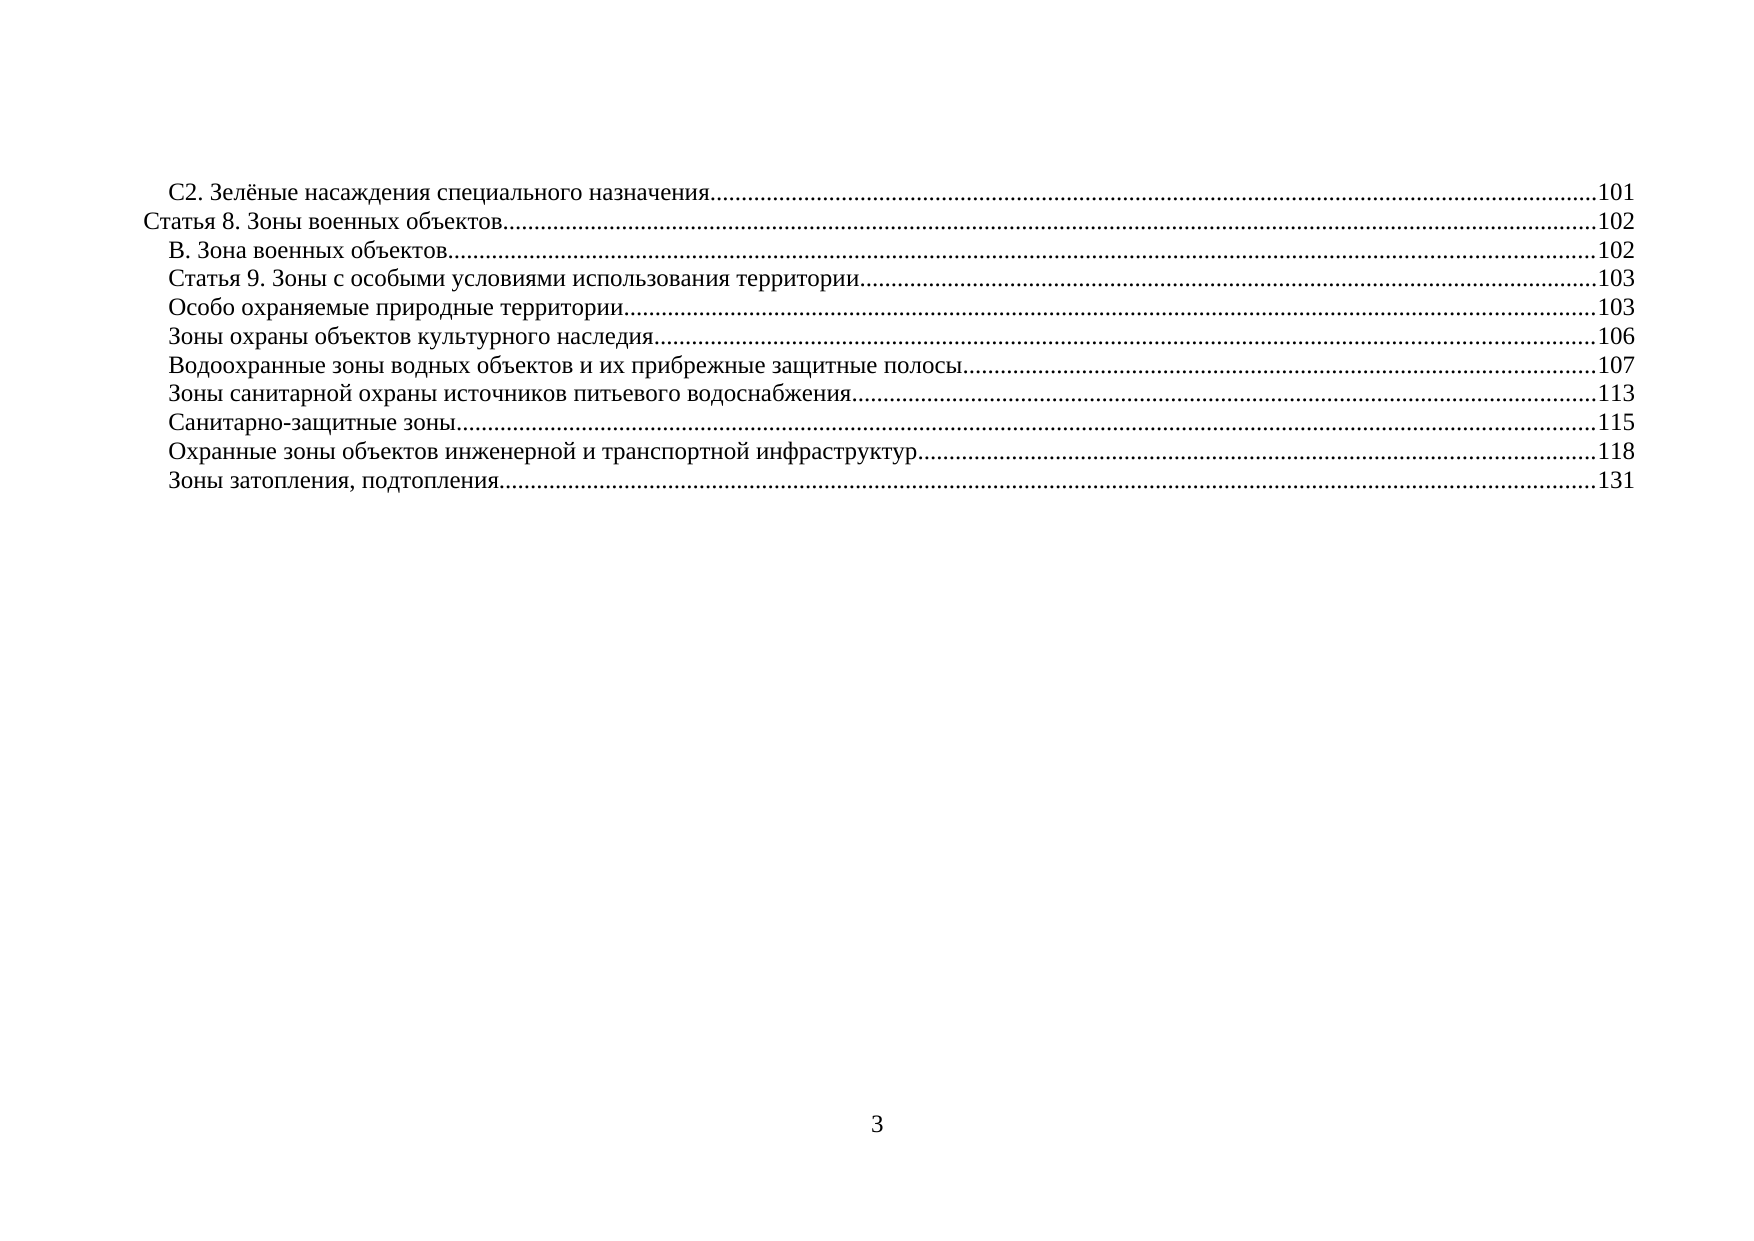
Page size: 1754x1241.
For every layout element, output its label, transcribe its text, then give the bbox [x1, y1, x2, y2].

text Охранные зоны объектов инженерной и транспортной инфраструктур 118 [168, 436, 1636, 465]
text Водоохранные зоны водных объектов и их прибрежные защитные полосы 107 [168, 350, 1636, 378]
text В. Зона военных объектов 102 [168, 235, 1636, 263]
text Статья 8. Зоны военных объектов 102 [143, 206, 1636, 235]
text Зоны затопления, подтопления 131 [168, 465, 1636, 493]
text Особо охраняемые природные территории 103 [168, 292, 1636, 321]
text Санитарно-защитные зоны 115 [168, 407, 1636, 436]
text Статья 9. Зоны с особыми условиями использования территории 103 [168, 263, 1636, 292]
text С2. Зелёные насаждения специального назначения 101 [168, 177, 1636, 206]
text Зоны санитарной охраны источников питьевого водоснабжения 113 [168, 378, 1636, 407]
text Зоны охраны объектов культурного наследия 106 [168, 321, 1636, 350]
